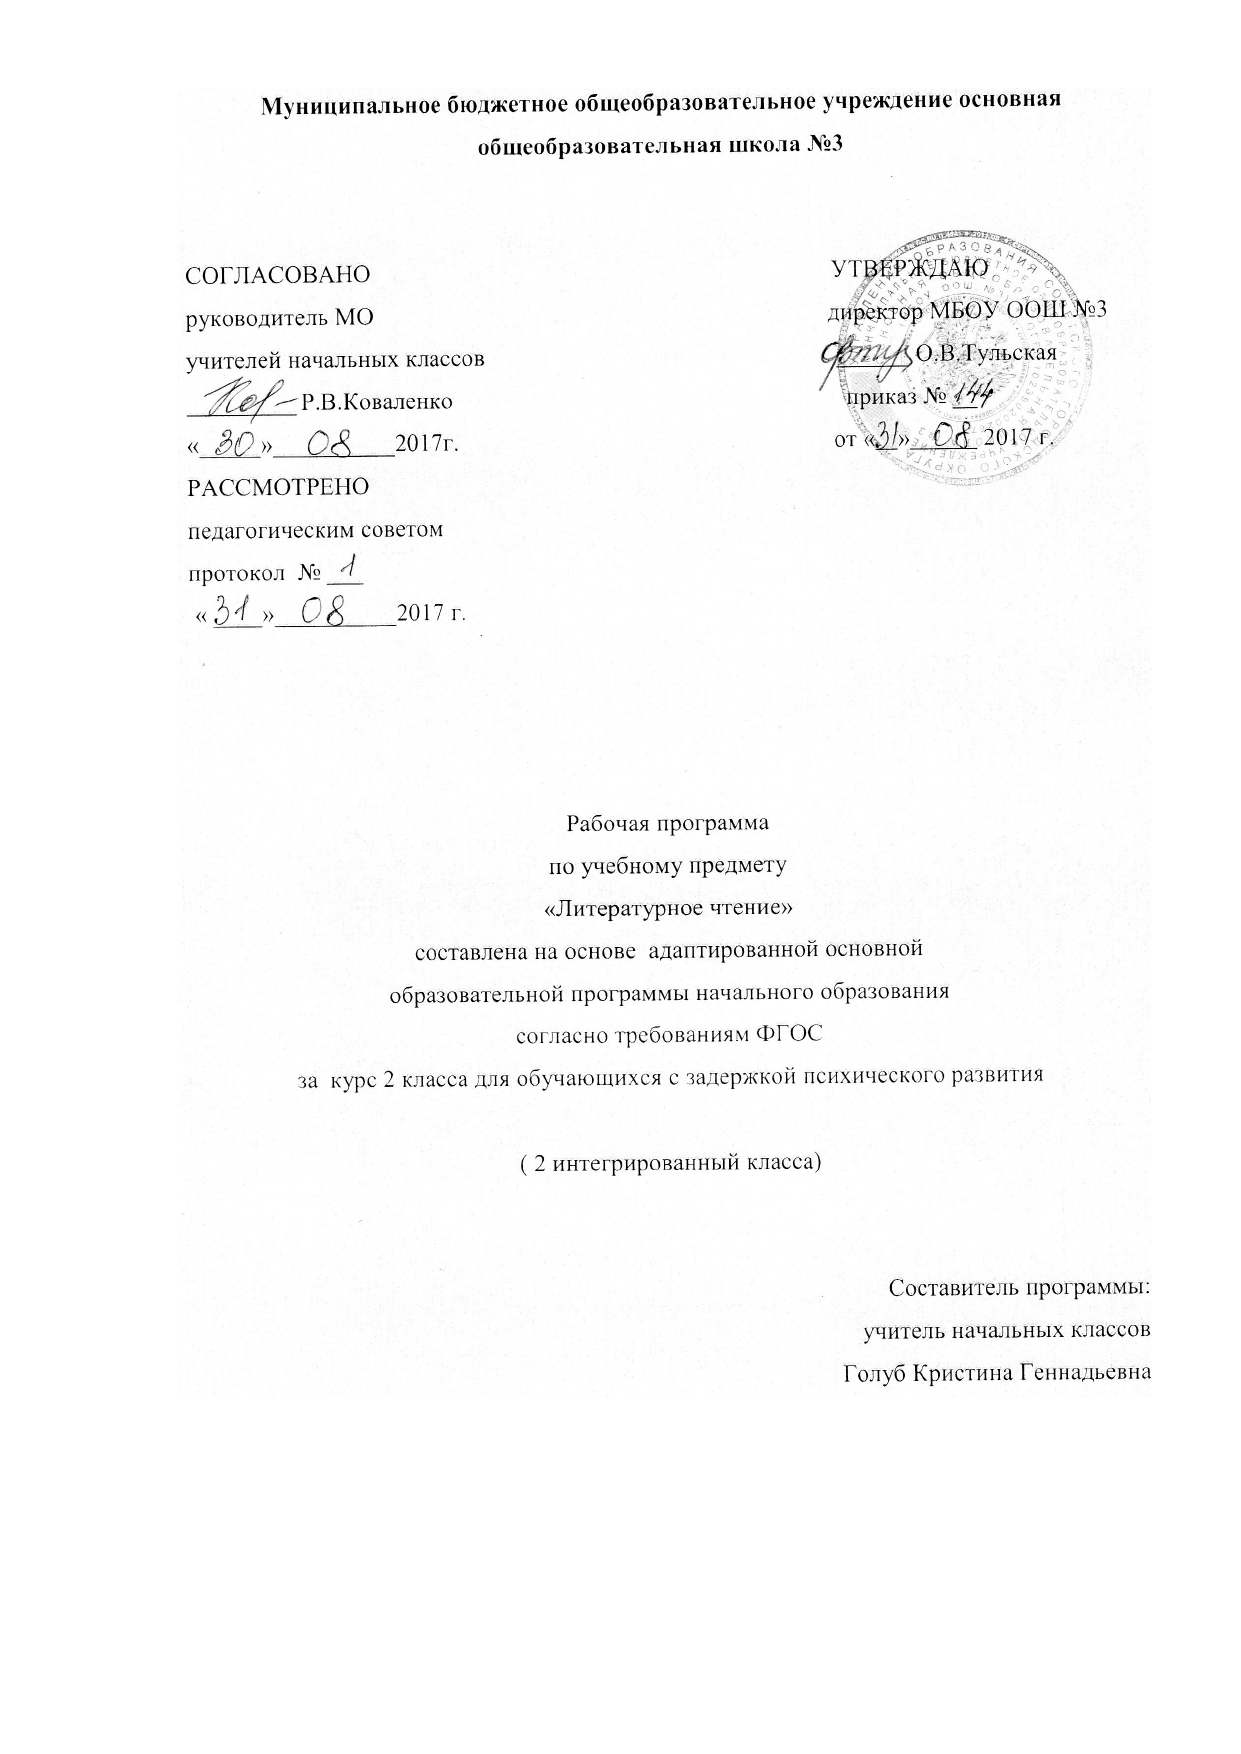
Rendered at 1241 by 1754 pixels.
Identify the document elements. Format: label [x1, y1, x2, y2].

picture [177, 88, 1152, 1397]
